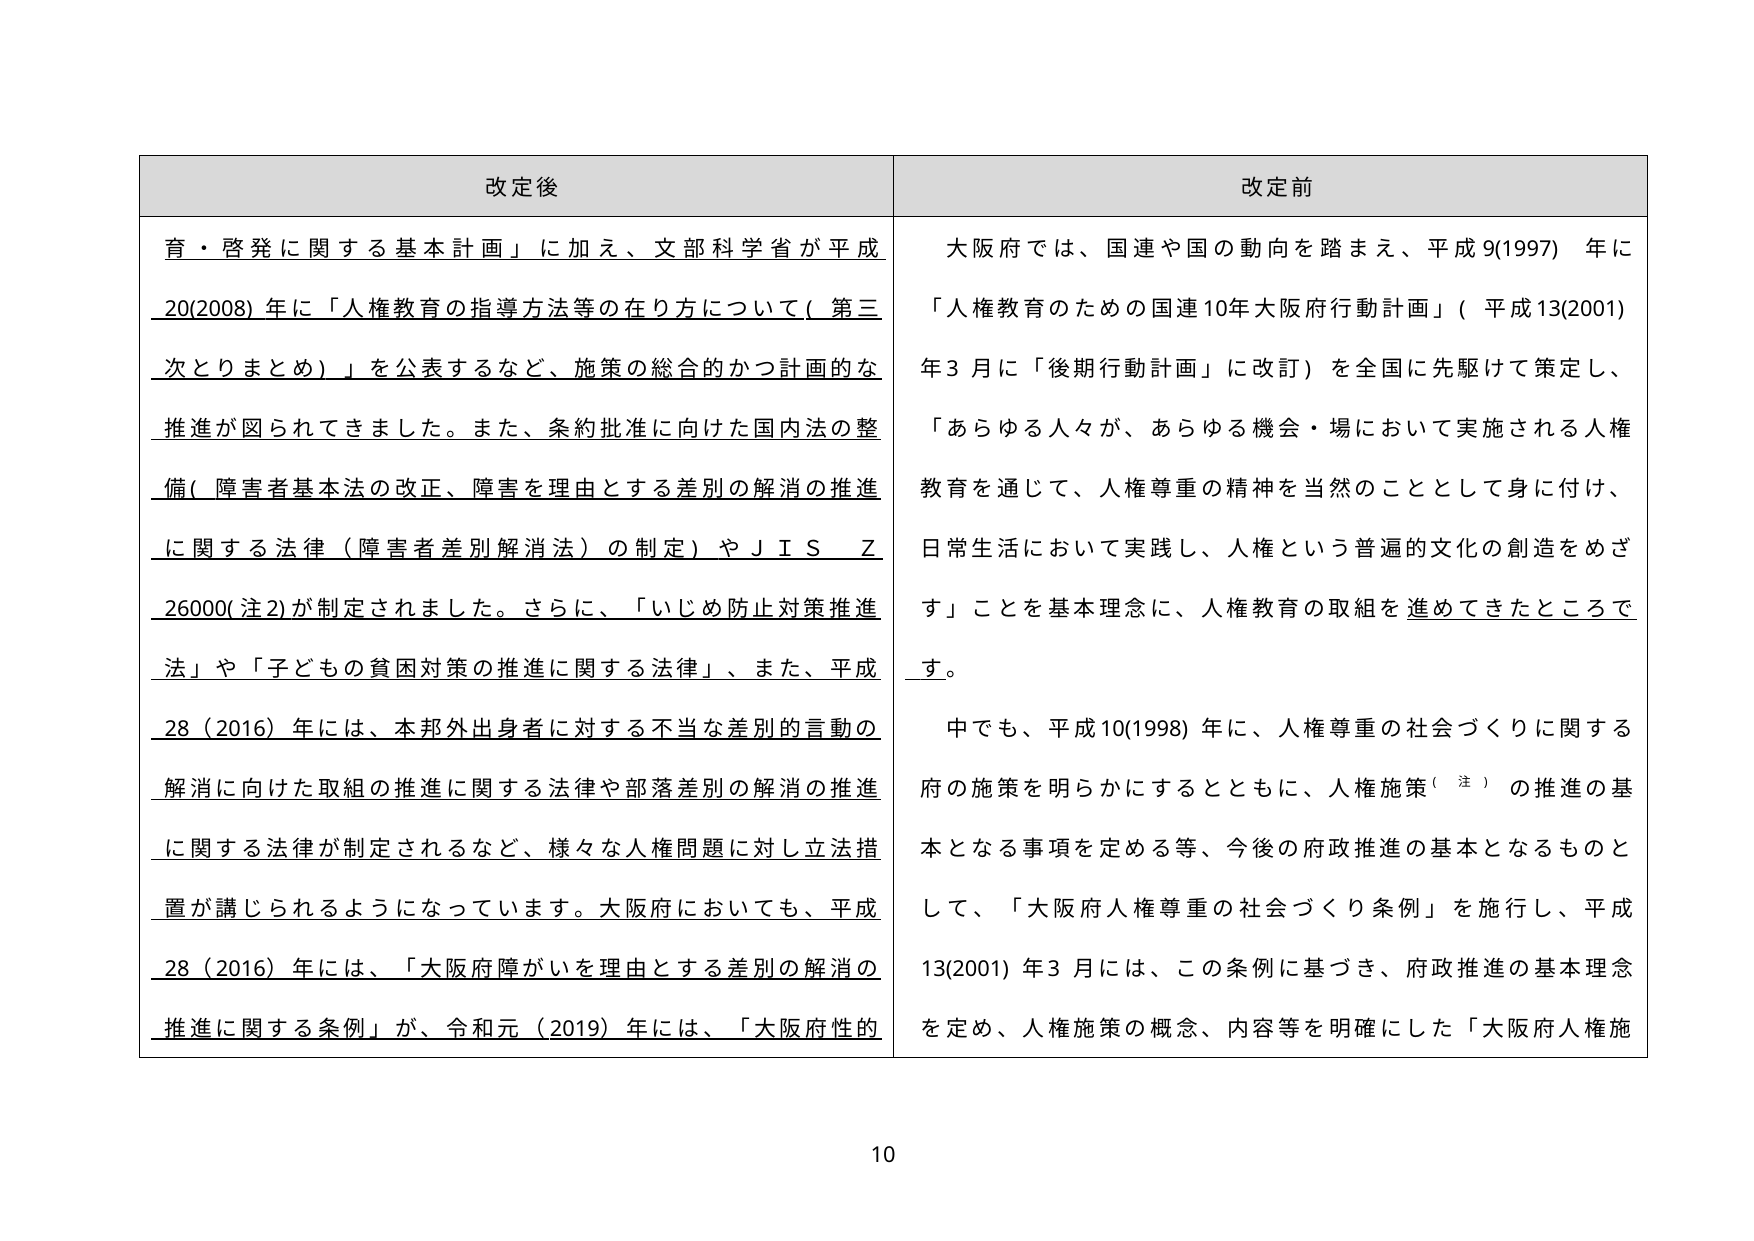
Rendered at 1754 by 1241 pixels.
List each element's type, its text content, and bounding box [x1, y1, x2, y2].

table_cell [894, 217, 1647, 1057]
table_header 改定後 [140, 156, 893, 216]
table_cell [140, 217, 893, 1057]
table_header 改定前 [894, 156, 1647, 216]
